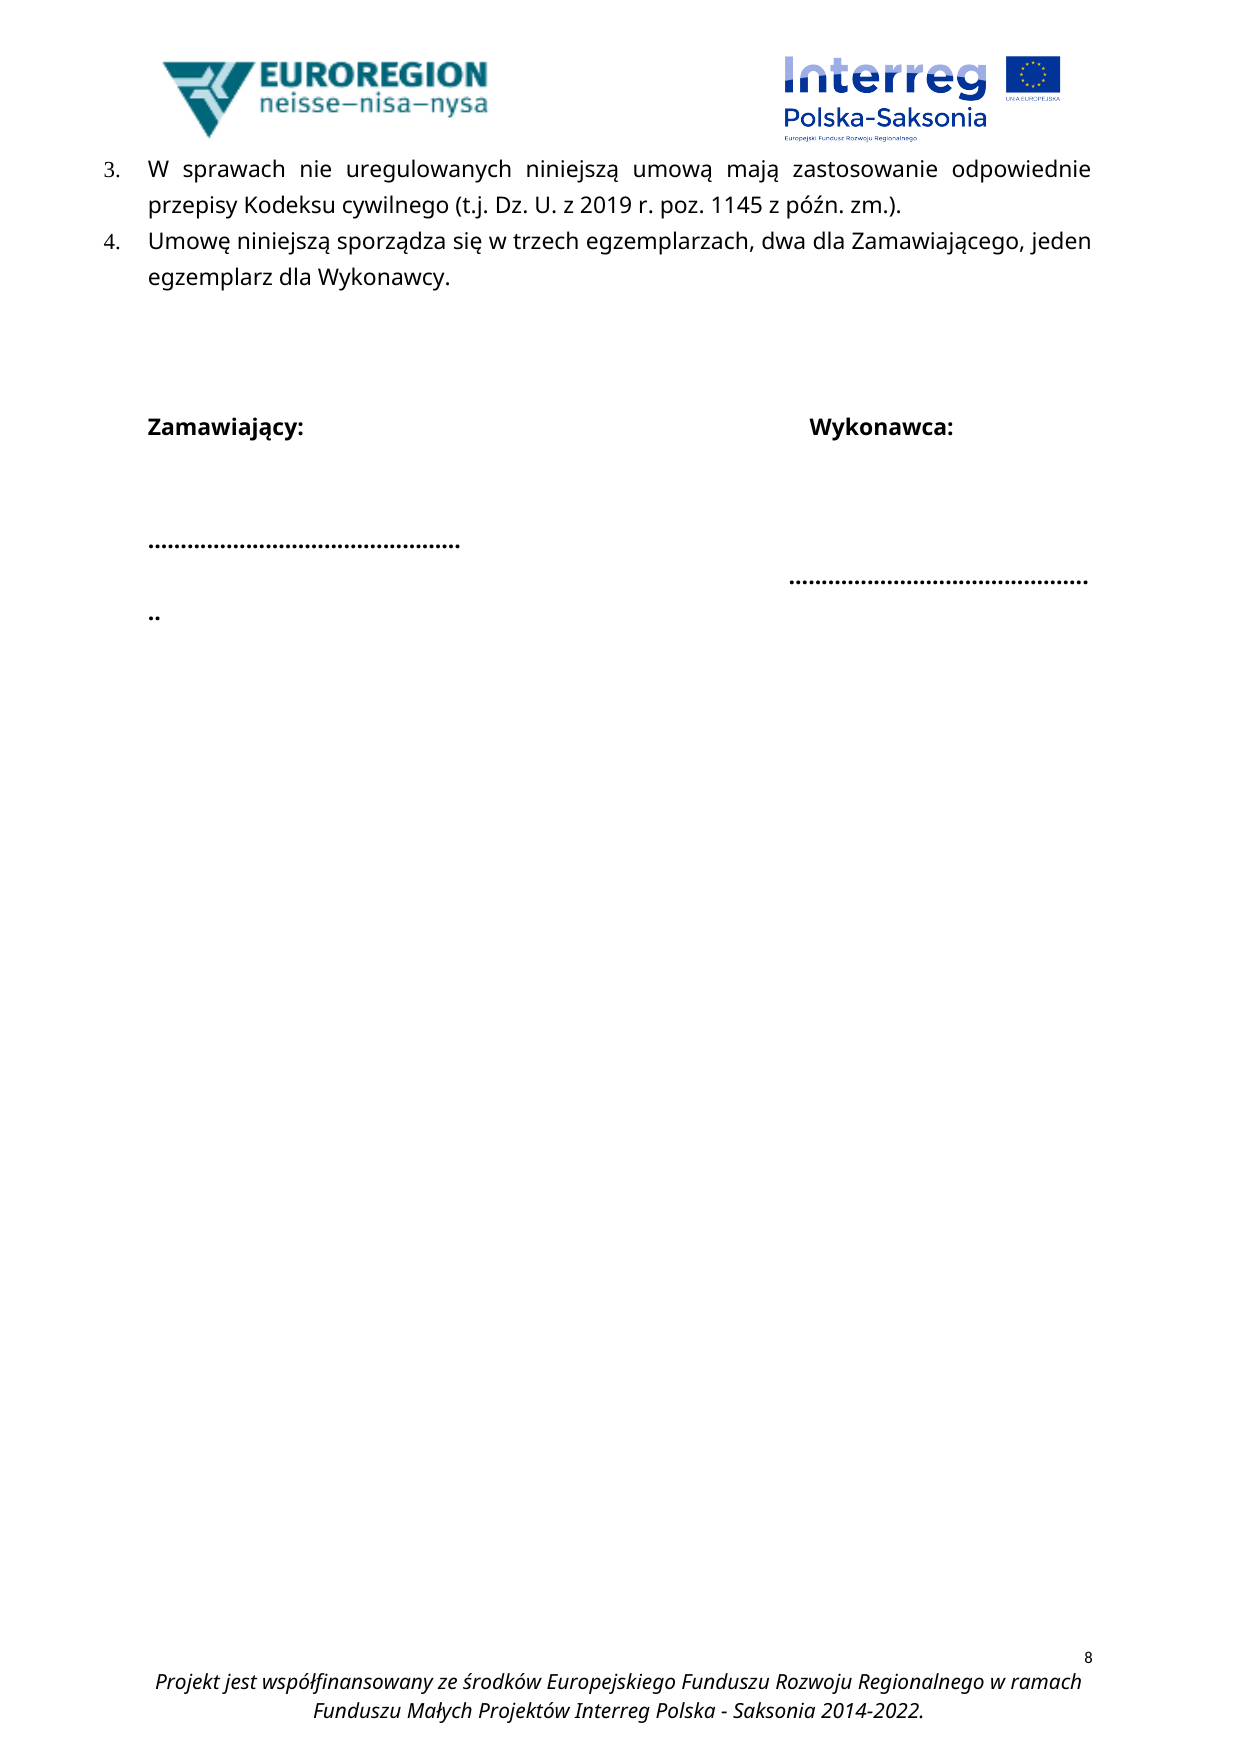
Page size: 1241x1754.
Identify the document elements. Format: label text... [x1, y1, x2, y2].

picture [147, 40, 511, 154]
picture [758, 29, 1087, 154]
text ................................................ ................................................ [148, 524, 1092, 627]
text Zamawiający: Wykonawca: [148, 411, 1092, 442]
list Umowę niniejszą sporządza się w trzech egzemplarzach, dwa dla Zamawiającego, jeden egzemplarz dla Wykonawcy. [103, 225, 1092, 292]
list W sprawach nie uregulowanych niniejszą umową mają zastosowanie odpowiednie przepisy Kodeksu cywilnego (t.j. Dz. U. z 2019 r. poz. 1145 z późn. zm.). [103, 153, 1092, 220]
